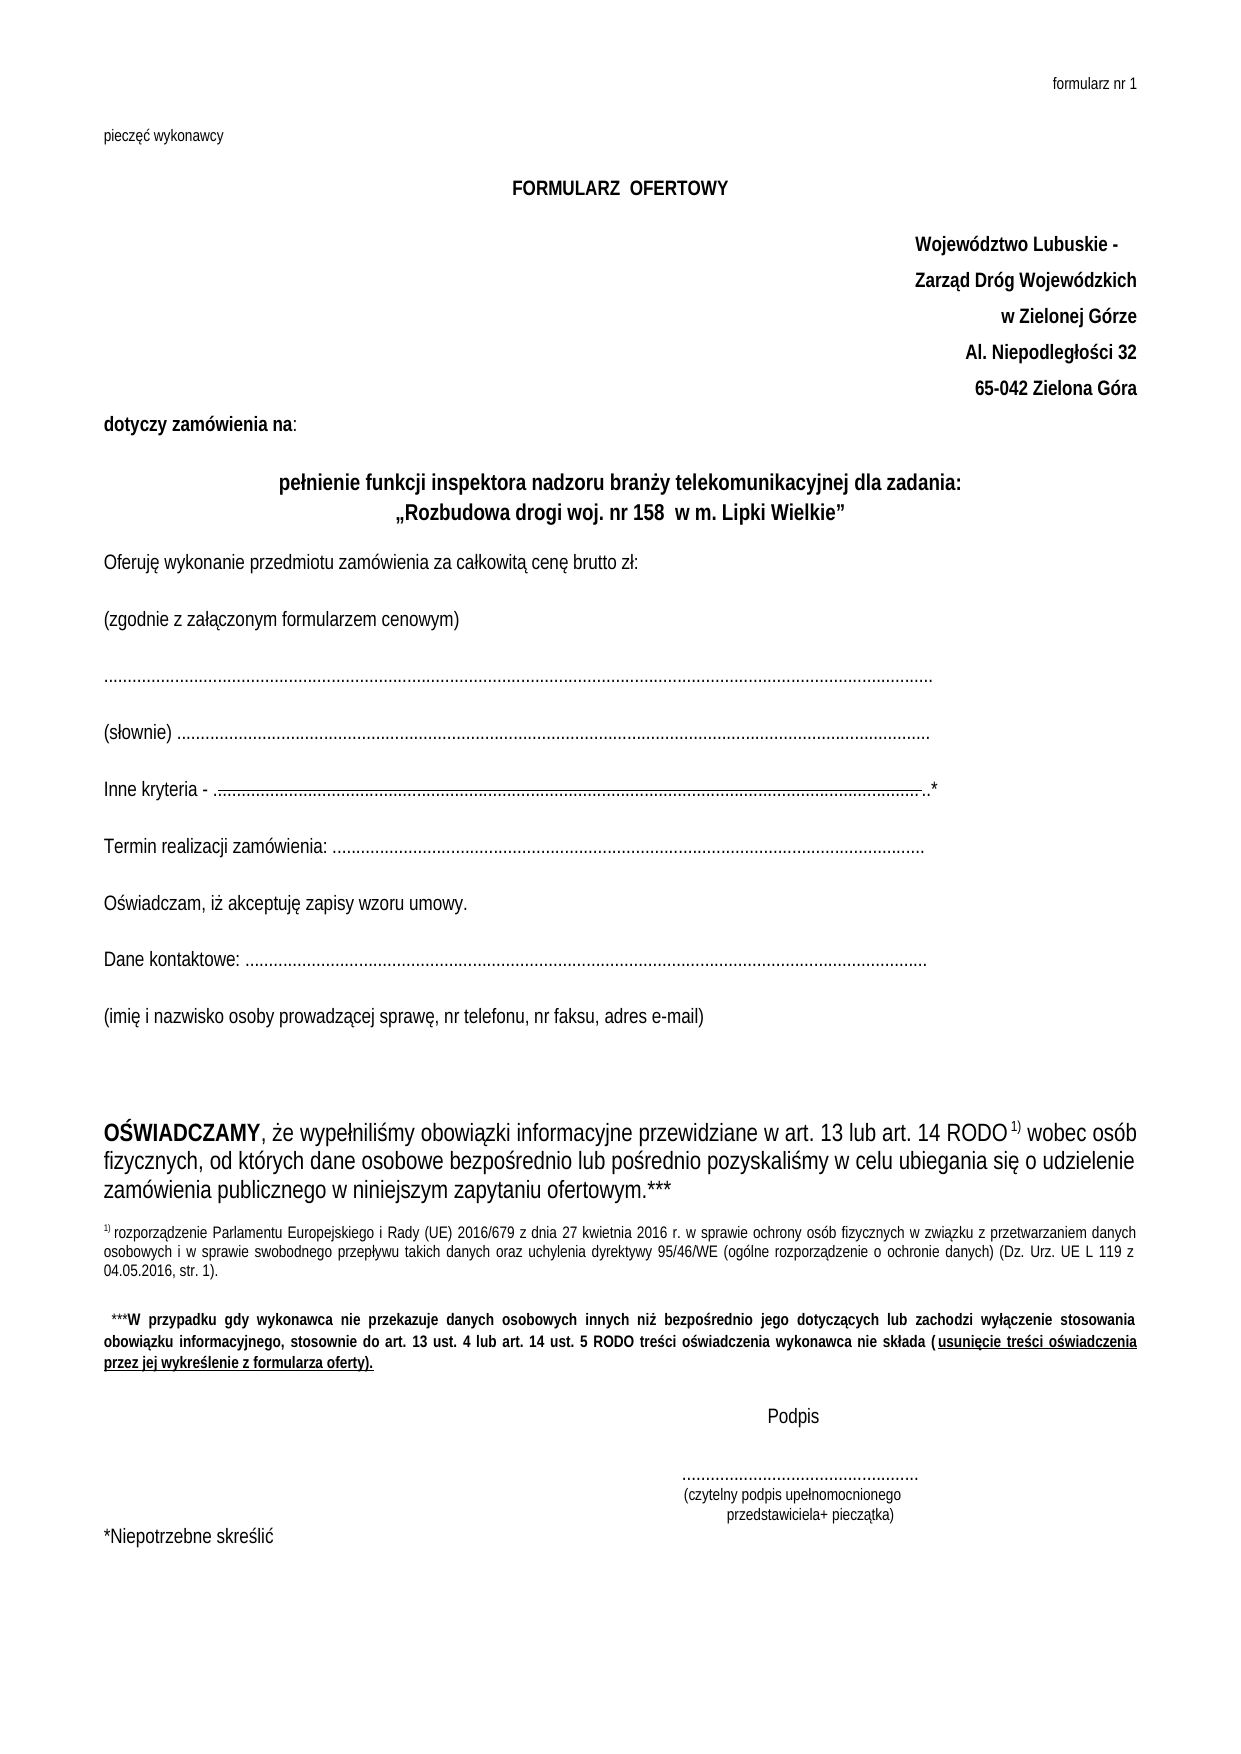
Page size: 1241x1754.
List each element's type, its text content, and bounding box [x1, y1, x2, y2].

text OŚWIADCZAMY, że wypełniliśmy obowiązki informacyjne przewidziane w art. 13 lub art. 14 RODO1) wobec osób fizycznych, od których dane osobowe bezpośrednio lub pośrednio pozyskaliśmy w celu ubiegania się o udzielenie zamówienia publicznego w niniejszym zapytaniu ofertowym.*** [103, 1118, 1137, 1203]
text Al. Niepodległości 32 [103, 340, 1137, 364]
text formularz nr 1 [103, 74, 1137, 93]
text 1) rozporządzenie Parlamentu Europejskiego i Rady (UE) 2016/679 z dnia 27 kwietnia 2016 r. w sprawie ochrony osób fizycznych w związku z przetwarzaniem danych osobowych i w sprawie swobodnego przepływu takich danych oraz uchylenia dyrektywy 95/46/WE (ogólne rozporządzenie o ochronie danych) (Dz. Urz. UE L 119 z 04.05.2016, str. 1). [103, 1223, 1137, 1280]
text Podpis [103, 1404, 1137, 1428]
text Oświadczam, iż akceptuję zapisy wzoru umowy. [103, 891, 1137, 914]
text „Rozbudowa drogi woj. nr 158 w m. Lipki Wielkie” [103, 499, 1137, 525]
text w Zielonej Górze [103, 304, 1137, 328]
text przedstawiciela+ pieczątka) [103, 1504, 1137, 1523]
text Zarząd Dróg Wojewódzkich [103, 268, 1137, 292]
text pełnienie funkcji inspektora nadzoru branży telekomunikacyjnej dla zadania: [103, 469, 1137, 495]
text pieczęć wykonawcy [103, 126, 1137, 145]
text ............................................................................................................................................................................... [103, 663, 1137, 687]
text dotyczy zamówienia na: [103, 412, 1137, 436]
text (zgodnie z załączonym formularzem cenowym) [103, 607, 1137, 631]
text Dane kontaktowe: ................................................................................................................................................ [103, 947, 1137, 971]
text *Niepotrzebne skreślić [103, 1523, 1137, 1547]
text Województwo Lubuskie - [103, 232, 1137, 256]
text Termin realizacji zamówienia: ............................................................................................................................. [103, 834, 1137, 858]
text (imię i nazwisko osoby prowadzącej sprawę, nr telefonu, nr faksu, adres e-mail) [103, 1004, 1137, 1028]
text FORMULARZ OFERTOWY [103, 175, 1137, 199]
text .................................................. [103, 1461, 1137, 1485]
text Oferuję wykonanie przedmiotu zamówienia za całkowitą cenę brutto zł: [103, 550, 1137, 574]
text (słownie) ............................................................................................................................................................... [103, 720, 1137, 744]
text 65-042 Zielona Góra [103, 376, 1137, 400]
text (czytelny podpis upełnomocnionego [103, 1485, 1137, 1504]
text ***W przypadku gdy wykonawca nie przekazuje danych osobowych innych niż bezpośrednio jego dotyczących lub zachodzi wyłączenie stosowania obowiązku informacyjnego, stosownie do art. 13 ust. 4 lub art. 14 ust. 5 RODO treści oświadczenia wykonawca nie składa (usunięcie treści oświadczenia przez jej wykreślenie z formularza oferty). [103, 1309, 1137, 1372]
text Inne kryteria - .......................................................................................................................................................* [103, 777, 1137, 801]
